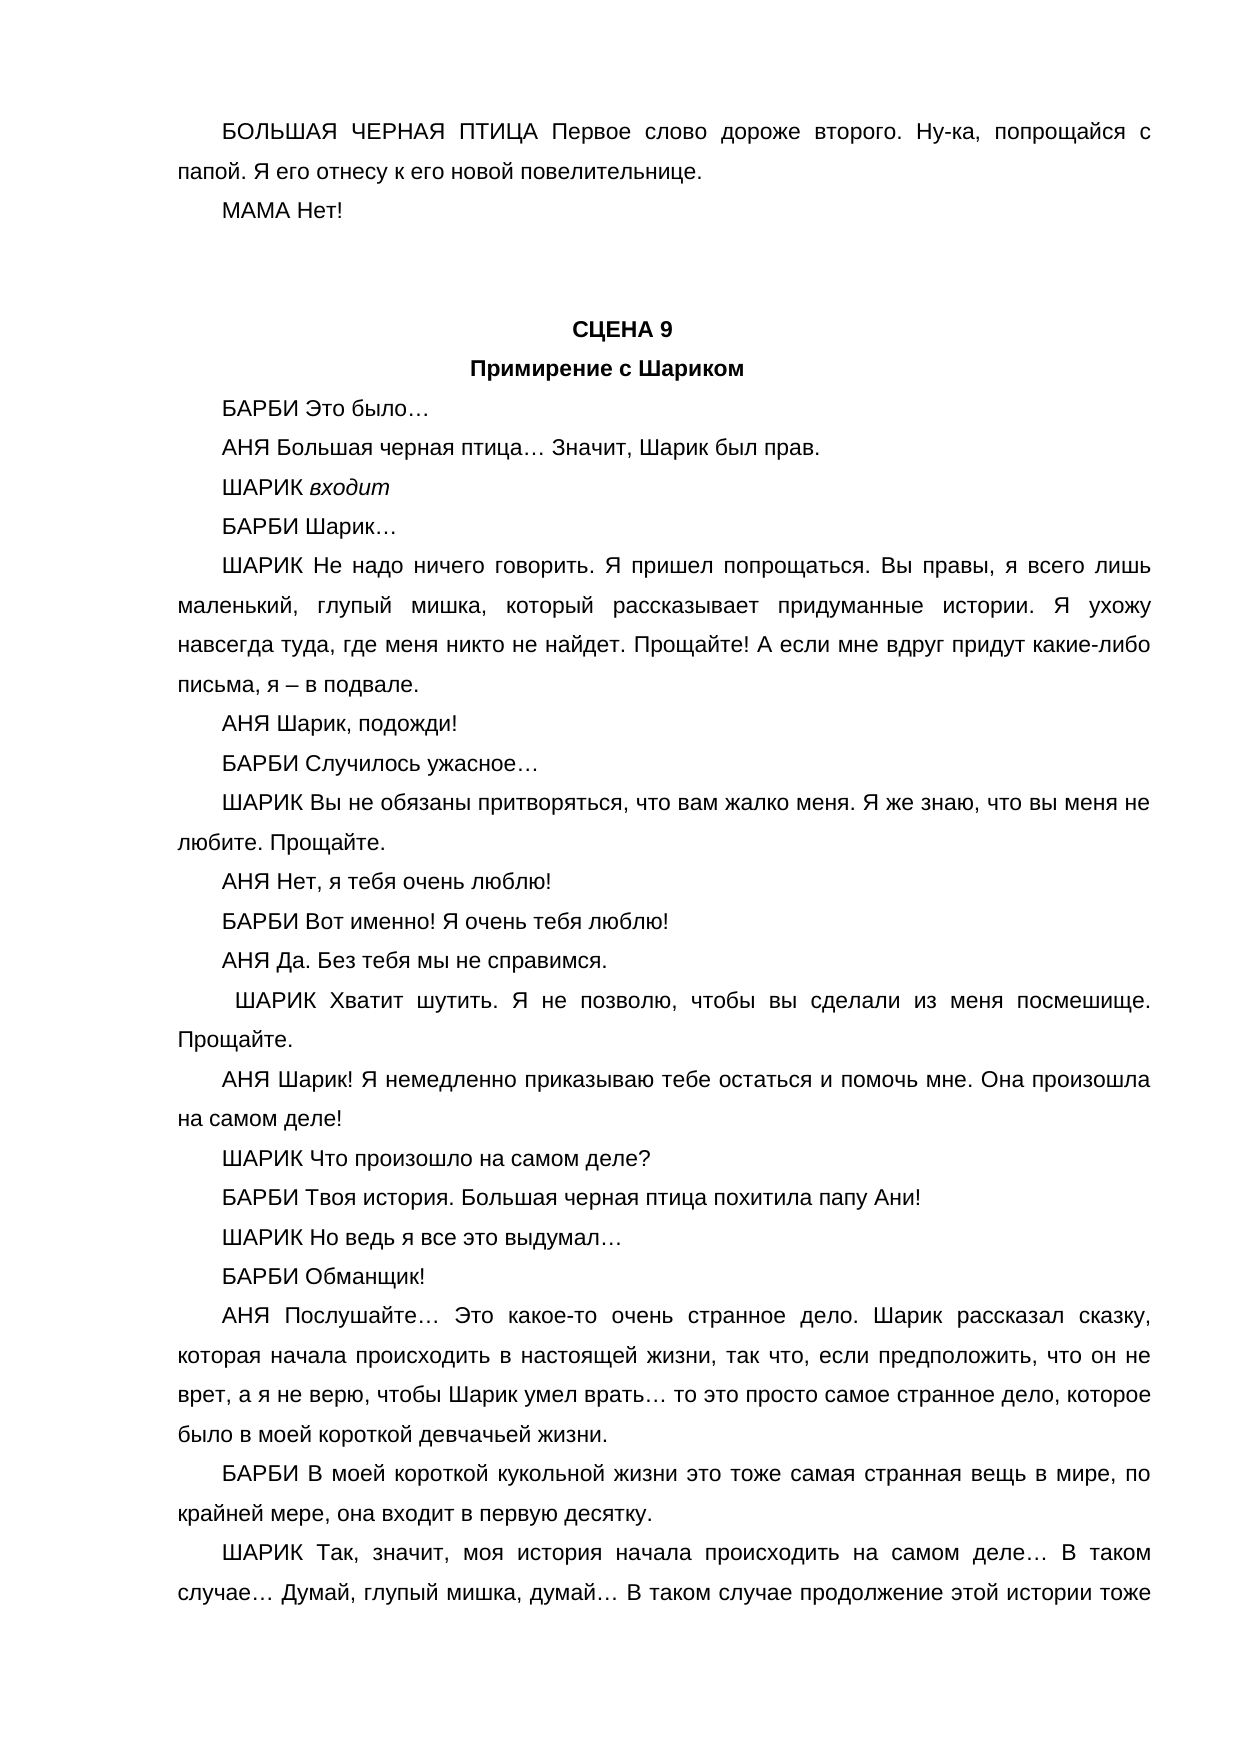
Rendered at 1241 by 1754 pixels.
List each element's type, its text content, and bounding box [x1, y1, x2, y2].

text БАРБИ Твоя история. Большая черная птица похитила папу Ани! [177, 1184, 1152, 1210]
text АНЯ Нет, я тебя очень люблю! [177, 868, 1152, 894]
text АНЯ Большая черная птица… Значит, Шарик был прав. [177, 434, 1152, 460]
text БАРБИ Случилось ужасное… [177, 750, 1152, 776]
text ШАРИК Что произошло на самом деле? [177, 1144, 1152, 1171]
text БАРБИ Обманщик! [177, 1263, 1152, 1289]
text АНЯ Шарик! Я немедленно приказываю тебе остаться и помочь мне. Она произошла на самом деле! [177, 1066, 1152, 1131]
text ШАРИК Хватит шутить. Я не позволю, чтобы вы сделали из меня посмешище. Прощайте. [177, 987, 1152, 1052]
text ШАРИК входит [177, 473, 1152, 500]
text ШАРИК Вы не обязаны притворяться, что вам жалко меня. Я же знаю, что вы меня не любите. Прощайте. [177, 789, 1152, 855]
text МАМА Нет! [177, 197, 1152, 223]
text БОЛЬШАЯ ЧЕРНАЯ ПТИЦА Первое слово дороже второго. Ну-ка, попрощайся с папой. Я его отнесу к его новой повелительнице. [177, 118, 1152, 184]
text АНЯ Да. Без тебя мы не справимся. [177, 947, 1152, 973]
text ШАРИК Не надо ничего говорить. Я пришел попрощаться. Вы правы, я всего лишь маленький, глупый мишка, который рассказывает придуманные истории. Я ухожу навсегда туда, где меня никто не найдет. Прощайте! А если мне вдруг придут какие-либо письма, я – в подвале. [177, 552, 1152, 697]
text БАРБИ В моей короткой кукольной жизни это тоже самая странная вещь в мире, по крайней мере, она входит в первую десятку. [177, 1460, 1152, 1526]
text БАРБИ Это было… [177, 394, 1152, 421]
text СЦЕНА 9 [177, 316, 1152, 342]
text БАРБИ Шарик… [177, 513, 1152, 539]
text АНЯ Шарик, подожди! [177, 710, 1152, 737]
text Примирение с Шариком [177, 355, 1152, 381]
text ШАРИК Но ведь я все это выдумал… [177, 1223, 1152, 1250]
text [177, 1539, 1152, 1605]
text АНЯ Послушайте… Это какое-то очень странное дело. Шарик рассказал сказку, которая начала происходить в настоящей жизни, так что, если предположить, что он не врет, а я не верю, чтобы Шарик умел врать… то это просто самое странное дело, которое было в моей короткой девчачьей жизни. [177, 1302, 1152, 1447]
text БАРБИ Вот именно! Я очень тебя люблю! [177, 908, 1152, 934]
